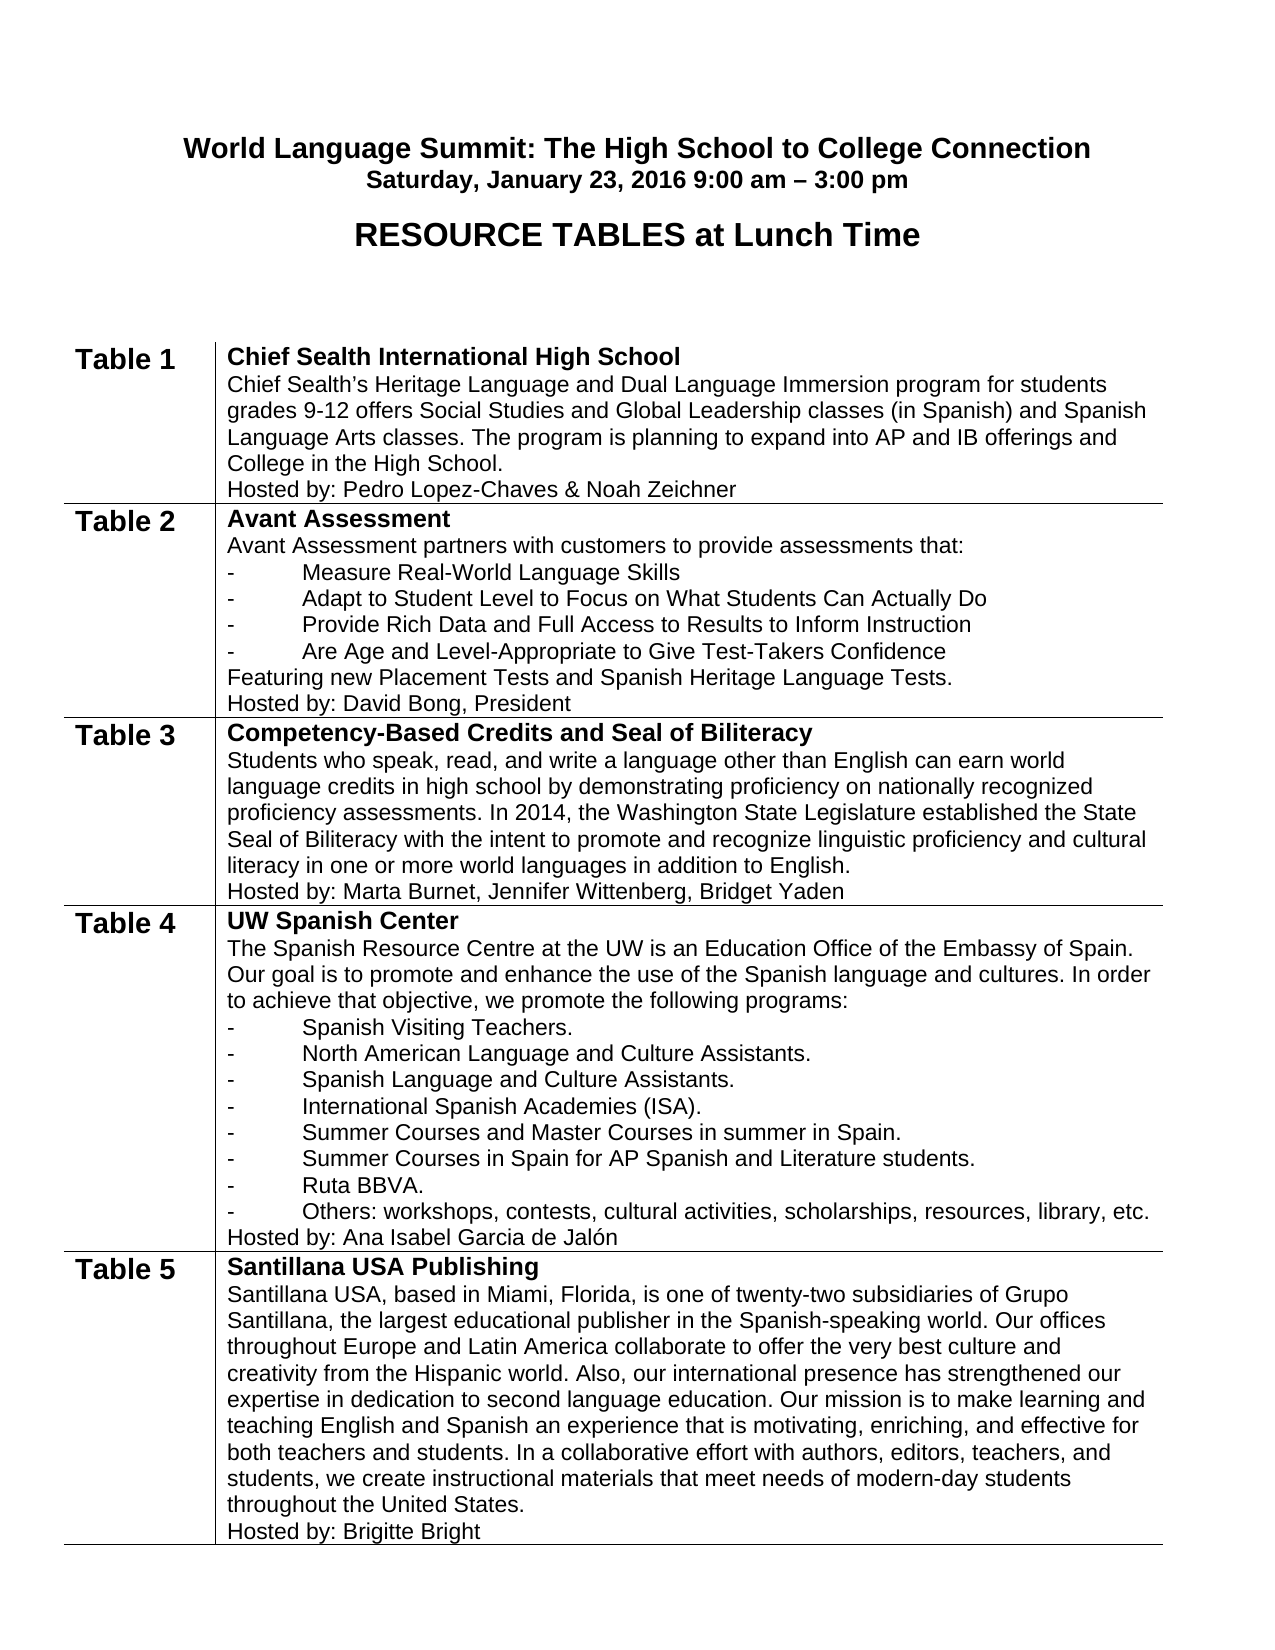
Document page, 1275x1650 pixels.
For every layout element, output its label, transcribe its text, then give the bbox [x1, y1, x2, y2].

text Saturday, January 23, 2016 9:00 am – 3:00 pm [75, 165, 1200, 193]
table_cell Competency-Based Credits and Seal of Biliteracy Students who speak, read, and write a language other than English can earn world language credits in high school by demonstrating proficiency on nationally recognized proficiency assessments. In 2014, the Washington State Legislature established the State Seal of Biliteracy with the intent to promote and recognize linguistic proficiency and cultural literacy in one or more world languages in addition to English. Hosted by: Marta Burnet, Jennifer Wittenberg, Bridget Yaden [216, 718, 1162, 905]
text World Language Summit: The High School to College Connection [75, 131, 1200, 165]
table_cell Table 4 [64, 906, 215, 1251]
table_cell UW Spanish Center The Spanish Resource Centre at the UW is an Education Office of the Embassy of Spain. Our goal is to promote and enhance the use of the Spanish language and cultures. In order to achieve that objective, we promote the following programs: Spanish Visiting Teachers. North American Language and Culture Assistants. Spanish Language and Culture Assistants. International Spanish Academies (ISA). Summer Courses and Master Courses in summer in Spain. Summer Courses in Spain for AP Spanish and Literature students. Ruta BBVA. Others: workshops, contests, cultural activities, scholarships, resources, library, etc. Hosted by: Ana Isabel Garcia de Jalón [216, 906, 1162, 1251]
table_header Chief Sealth International High School Chief Sealth’s Heritage Language and Dual Language Immersion program for students grades 9-12 offers Social Studies and Global Leadership classes (in Spanish) and Spanish Language Arts classes. The program is planning to expand into AP and IB offerings and College in the High School. Hosted by: Pedro Lopez-Chaves & Noah Zeichner [216, 342, 1162, 502]
table_header Table 1 [64, 342, 215, 502]
text RESOURCE TABLES at Lunch Time [75, 215, 1200, 253]
table_cell Table 2 [64, 504, 215, 717]
table_cell Avant Assessment Avant Assessment partners with customers to provide assessments that: Measure Real-World Language Skills Adapt to Student Level to Focus on What Students Can Actually Do Provide Rich Data and Full Access to Results to Inform Instruction Are Age and Level-Appropriate to Give Test-Takers Confidence Featuring new Placement Tests and Spanish Heritage Language Tests. Hosted by: David Bong, President [216, 504, 1162, 717]
table_cell Santillana USA Publishing Santillana USA, based in Miami, Florida, is one of twenty-two subsidiaries of Grupo Santillana, the largest educational publisher in the Spanish-speaking world. Our offices throughout Europe and Latin America collaborate to offer the very best culture and creativity from the Hispanic world. Also, our international presence has strengthened our expertise in dedication to second language education. Our mission is to make learning and teaching English and Spanish an experience that is motivating, enriching, and effective for both teachers and students. In a collaborative effort with authors, editors, teachers, and students, we create instructional materials that meet needs of modern-day students throughout the United States. Hosted by: Brigitte Bright [216, 1252, 1162, 1544]
table_cell Table 3 [64, 718, 215, 905]
table_cell Table 5 [64, 1252, 215, 1544]
